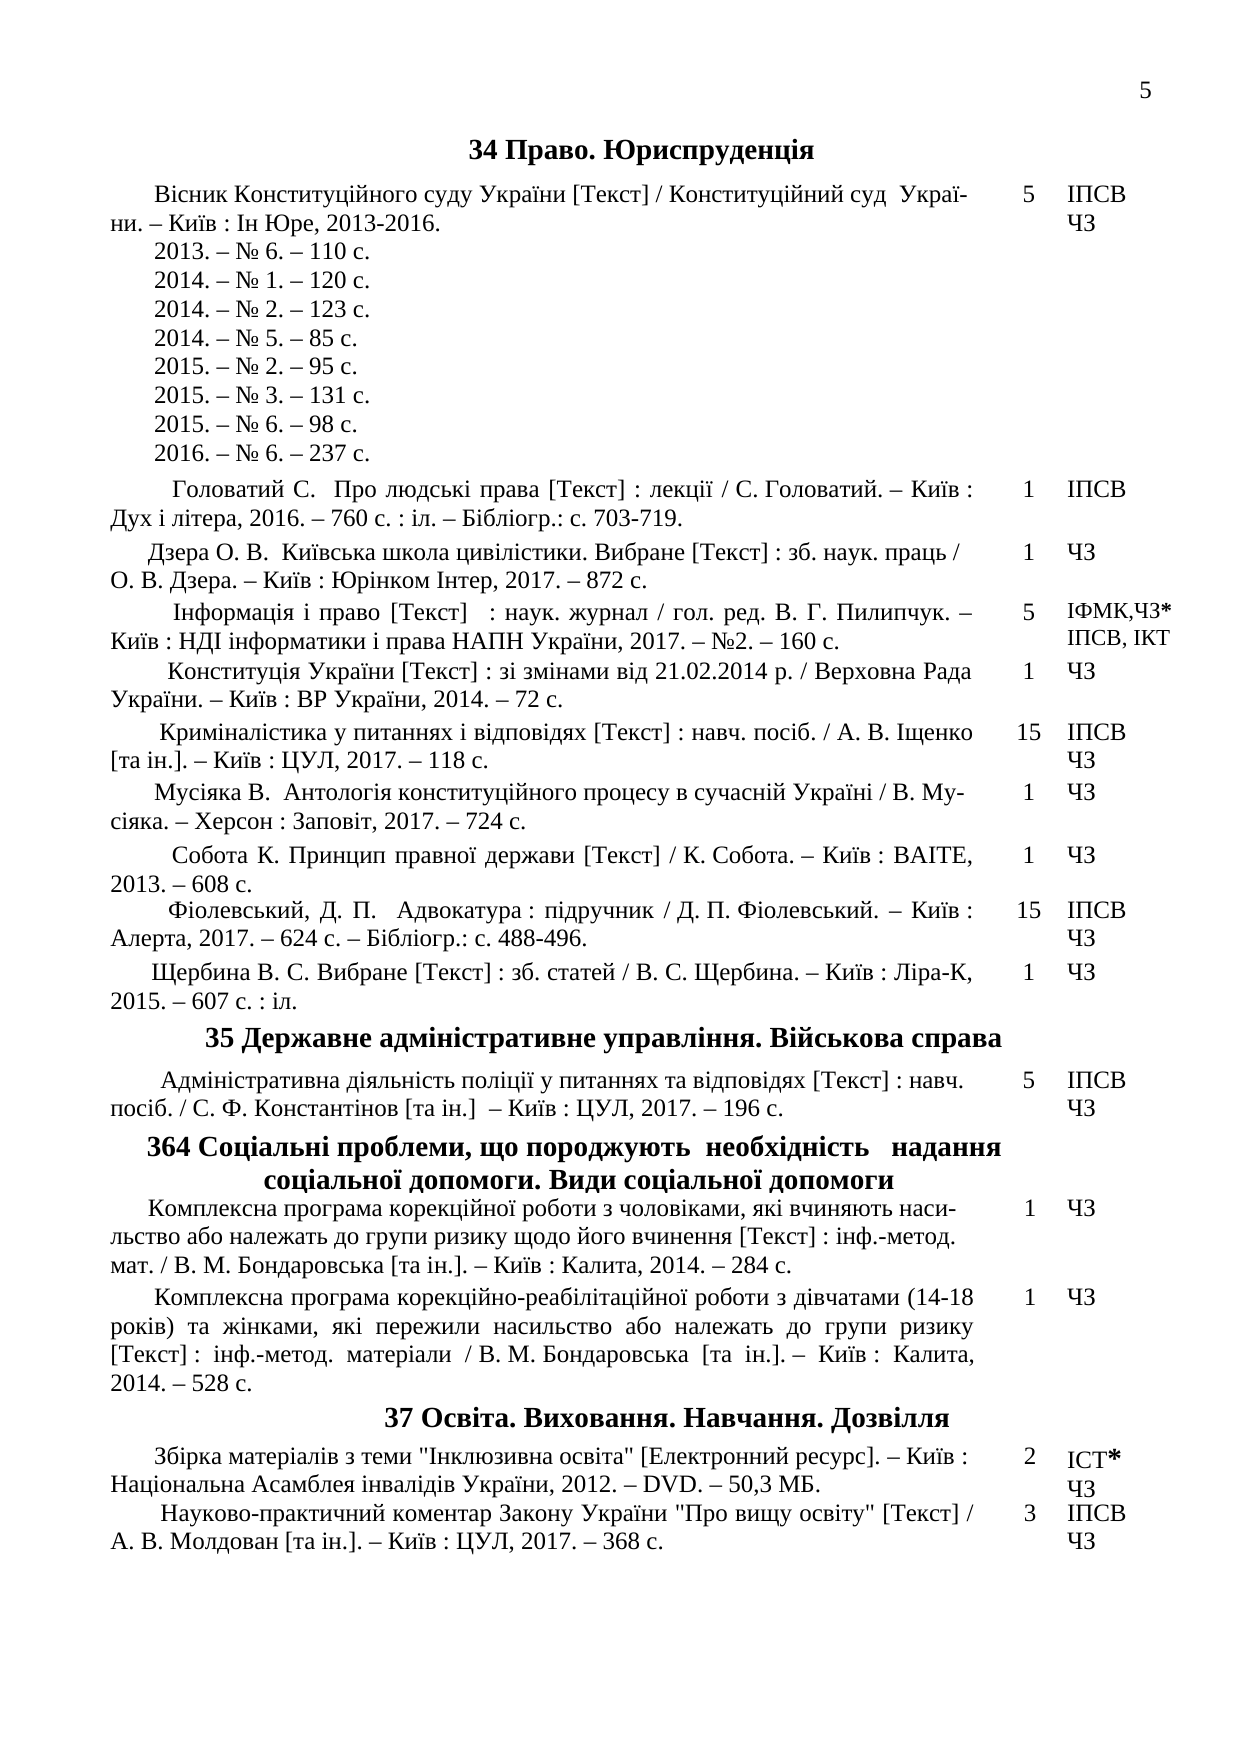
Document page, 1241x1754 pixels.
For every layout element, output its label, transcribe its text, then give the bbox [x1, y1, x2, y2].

table_cell 364 Соціальні проблеми, що породжують необхідність надання соціальної допомоги. Види соціальної допомоги [110, 1129, 1173, 1193]
table_cell ІПСВ ЧЗ [1067, 1065, 1173, 1129]
table_cell 1 [973, 537, 1067, 597]
table_cell Фіолевський, Д. П. Адвокатура : підручник / Д. П. Фіолевський. – Київ : Алерта, 2017. – 624 с. – Бібліогр.: с. 488-496. [110, 895, 973, 957]
table_cell 1 [973, 957, 1067, 1020]
table_cell ЧЗ [1067, 840, 1173, 895]
table_cell ІПСВ ЧЗ [1067, 895, 1173, 957]
table_cell ІПСВ ЧЗ [1067, 717, 1173, 777]
table_cell ЧЗ [1067, 777, 1173, 840]
table_cell 1 [973, 777, 1067, 840]
table_cell Вісник Конституційного суду України [Текст] / Конституційний суд Украї- ни. – Київ : Ін Юре, 2013-2016. 2013. – № 6. – 110 с. 2014. – № 1. – 120 с. 2014. – № 2. – 123 с. 2014. – № 5. – 85 с. 2015. – № 2. – 95 с. 2015. – № 3. – 131 с. 2015. – № 6. – 98 с. 2016. – № 6. – 237 с. [110, 179, 973, 474]
table_cell Головатий С. Про людські права [Текст] : лекції / С. Головатий. – Київ : Дух і літера, 2016. – 760 с. : іл. – Бібліогр.: с. 703-719. [110, 474, 973, 537]
table_cell ЧЗ [1067, 1193, 1173, 1282]
table_cell 34 Право. Юриспруденція [110, 133, 1173, 179]
table_cell 1 [975, 1193, 1067, 1282]
table_cell Комплексна програма корекційної роботи з чоловіками, які вчиняють наси- льство або належать до групи ризику щодо його вчинення [Текст] : інф.-метод. мат. / В. М. Бондаровська [та ін.]. – Київ : Калита, 2014. – 284 с. [110, 1193, 975, 1282]
table_cell 15 [973, 895, 1067, 957]
table_cell ІФМК,ЧЗ* ІПСВ, ІКТ [1067, 597, 1173, 656]
table_cell ЧЗ [1067, 656, 1173, 717]
table_cell Криміналістика у питаннях і відповідях [Текст] : навч. посіб. / А. В. Іщенко [та ін.]. – Київ : ЦУЛ, 2017. – 118 с. [110, 717, 973, 777]
table_cell 1 [975, 1282, 1067, 1401]
table_cell Комплексна програма корекційно-реабілітаційної роботи з дівчатами (14-18 років) та жінками, які пережили насильство або належать до групи ризику [Текст] : інф.-метод. матеріали / В. М. Бондаровська [та ін.]. – Київ : Калита, 2014. – 528 с. [110, 1282, 975, 1401]
table_cell 1 [973, 656, 1067, 717]
table_cell 35 Державне адміністративне управління. Військова справа [110, 1020, 1173, 1065]
table_cell 3 [975, 1498, 1067, 1554]
table_cell 1 [973, 840, 1067, 895]
table_cell 5 [973, 179, 1067, 474]
table_cell ЧЗ [1067, 1282, 1173, 1401]
table_cell 1 [973, 474, 1067, 537]
table_cell 5 [973, 597, 1067, 656]
table_cell Собота К. Принцип правної держави [Текст] / К. Собота. – Київ : ВАІТЕ, 2013. – 608 с. [110, 840, 973, 895]
table_cell 15 [973, 717, 1067, 777]
table_cell ІПСВ [1067, 474, 1173, 537]
table_cell ЧЗ [1067, 957, 1173, 1020]
table_cell ІПСВ ЧЗ [1067, 1498, 1173, 1554]
table_cell ІПСВ ЧЗ [1067, 179, 1173, 474]
table_cell Дзера О. В. Київська школа цивілістики. Вибране [Текст] : зб. наук. праць / О. В. Дзера. – Київ : Юрінком Інтер, 2017. – 872 с. [110, 537, 973, 597]
table_cell Конституція України [Текст] : зі змінами від 21.02.2014 р. / Верховна Рада України. – Київ : ВР України, 2014. – 72 с. [110, 656, 973, 717]
table_cell ЧЗ [1067, 537, 1173, 597]
table_cell Щербина В. С. Вибране [Текст] : зб. статей / В. С. Щербина. – Київ : Ліра-К, 2015. – 607 с. : іл. [110, 957, 973, 1020]
table_cell 2 [975, 1441, 1067, 1498]
table_cell Мусіяка В. Антологія конституційного процесу в сучасній Україні / В. Му- сіяка. – Херсон : Заповіт, 2017. – 724 с. [110, 777, 973, 840]
table_cell Адміністративна діяльність поліції у питаннях та відповідях [Текст] : навч. посіб. / С. Ф. Константінов [та ін.] – Київ : ЦУЛ, 2017. – 196 с. [110, 1065, 973, 1129]
table_cell Науково-практичний коментар Закону України "Про вищу освіту" [Текст] / А. В. Молдован [та ін.]. – Київ : ЦУЛ, 2017. – 368 с. [110, 1498, 975, 1554]
table_cell ІСТ* ЧЗ [1067, 1441, 1173, 1498]
table_cell 5 [973, 1065, 1067, 1129]
table_cell Інформація і право [Текст] : наук. журнал / гол. ред. В. Г. Пилипчук. – Київ : НДІ інформатики і права НАПН України, 2017. – №2. – 160 с. [110, 597, 973, 656]
table_cell 37 Освіта. Виховання. Навчання. Дозвілля [110, 1401, 1173, 1441]
table_cell Збірка матеріалів з теми "Інклюзивна освіта" [Електронний ресурс]. – Київ : Національна Асамблея інвалідів України, 2012. – DVD. – 50,3 МБ. [110, 1441, 975, 1498]
